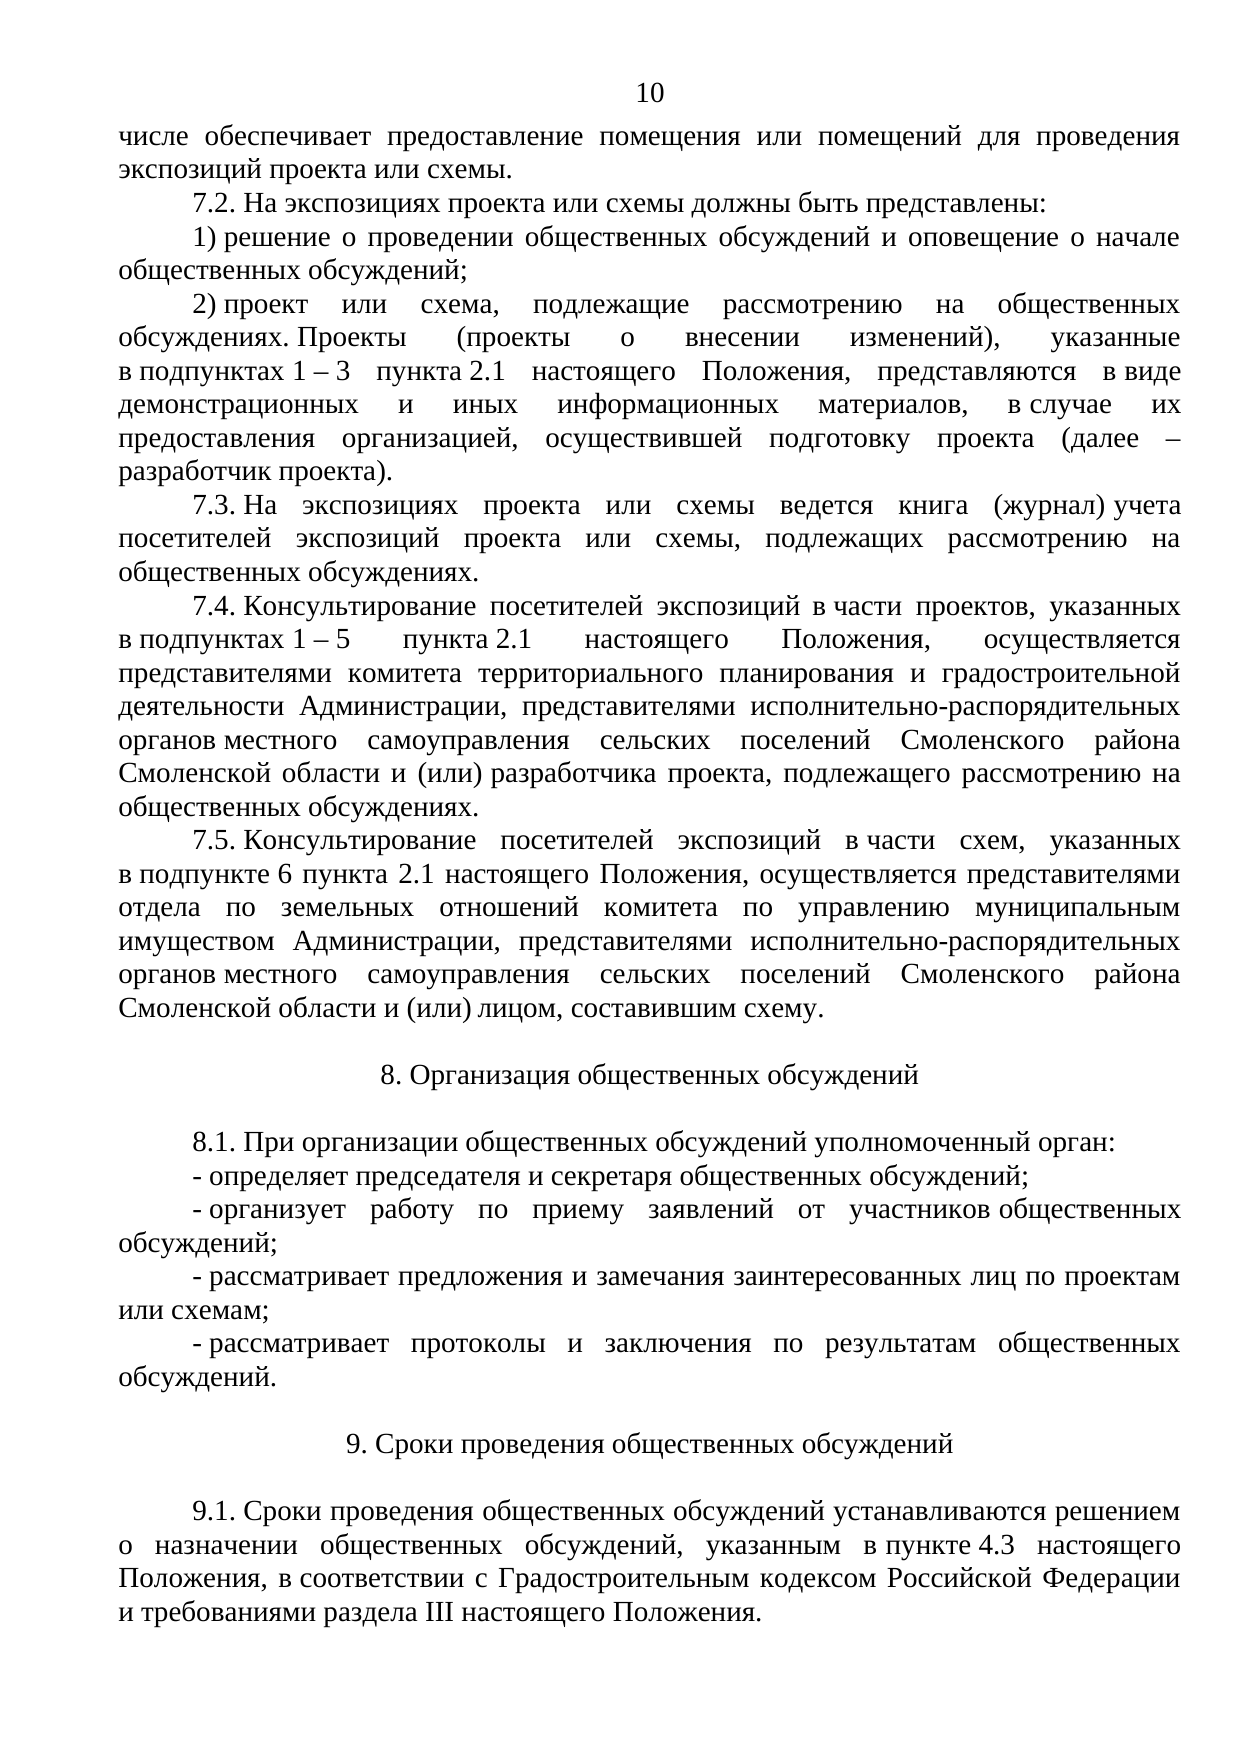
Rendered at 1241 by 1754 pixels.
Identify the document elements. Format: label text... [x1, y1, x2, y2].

text 7.4. Консультирование посетителей экспозиций в части проектов, указанных в подпунктах 1 – 5 пункта 2.1 настоящего Положения, осуществляется представителями комитета территориального планирования и градостроительной деятельности Администрации, представителями исполнительно-распорядительных органов местного самоуправления сельских поселений Смоленского района Смоленской области и (или) разработчика проекта, подлежащего рассмотрению на общественных обсуждениях. [118, 588, 1181, 822]
text 7.2. На экспозициях проекта или схемы должны быть представлены: [118, 185, 1181, 219]
text 7.3. На экспозициях проекта или схемы ведется книга (журнал) учета посетителей экспозиций проекта или схемы, подлежащих рассмотрению на общественных обсуждениях. [118, 487, 1181, 588]
text - определяет председателя и секретаря общественных обсуждений; [118, 1158, 1181, 1191]
text 9.1. Сроки проведения общественных обсуждений устанавливаются решением о назначении общественных обсуждений, указанным в пункте 4.3 настоящего Положения, в соответствии с Градостроительным кодексом Российской Федерации и требованиями раздела III настоящего Положения. [118, 1493, 1181, 1627]
text 1) решение о проведении общественных обсуждений и оповещение о начале общественных обсуждений; [118, 219, 1181, 286]
text 7.5. Консультирование посетителей экспозиций в части схем, указанных в подпункте 6 пункта 2.1 настоящего Положения, осуществляется представителями отдела по земельных отношений комитета по управлению муниципальным имуществом Администрации, представителями исполнительно-распорядительных органов местного самоуправления сельских поселений Смоленского района Смоленской области и (или) лицом, составившим схему. [118, 822, 1181, 1024]
text 8. Организация общественных обсуждений [118, 1057, 1181, 1091]
text 2) проект или схема, подлежащие рассмотрению на общественных обсуждениях. Проекты (проекты о внесении изменений), указанные в подпунктах 1 – 3 пункта 2.1 настоящего Положения, представляются в виде демонстрационных и иных информационных материалов, в случае их предоставления организацией, осуществившей подготовку проекта (далее – разработчик проекта). [118, 286, 1181, 487]
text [118, 118, 1181, 185]
text - рассматривает предложения и замечания заинтересованных лиц по проектам или схемам; [118, 1258, 1181, 1326]
text - организует работу по приему заявлений от участников общественных обсуждений; [118, 1191, 1181, 1258]
text 8.1. При организации общественных обсуждений уполномоченный орган: [118, 1124, 1181, 1158]
text - рассматривает протоколы и заключения по результатам общественных обсуждений. [118, 1326, 1181, 1393]
text 9. Сроки проведения общественных обсуждений [118, 1426, 1181, 1460]
